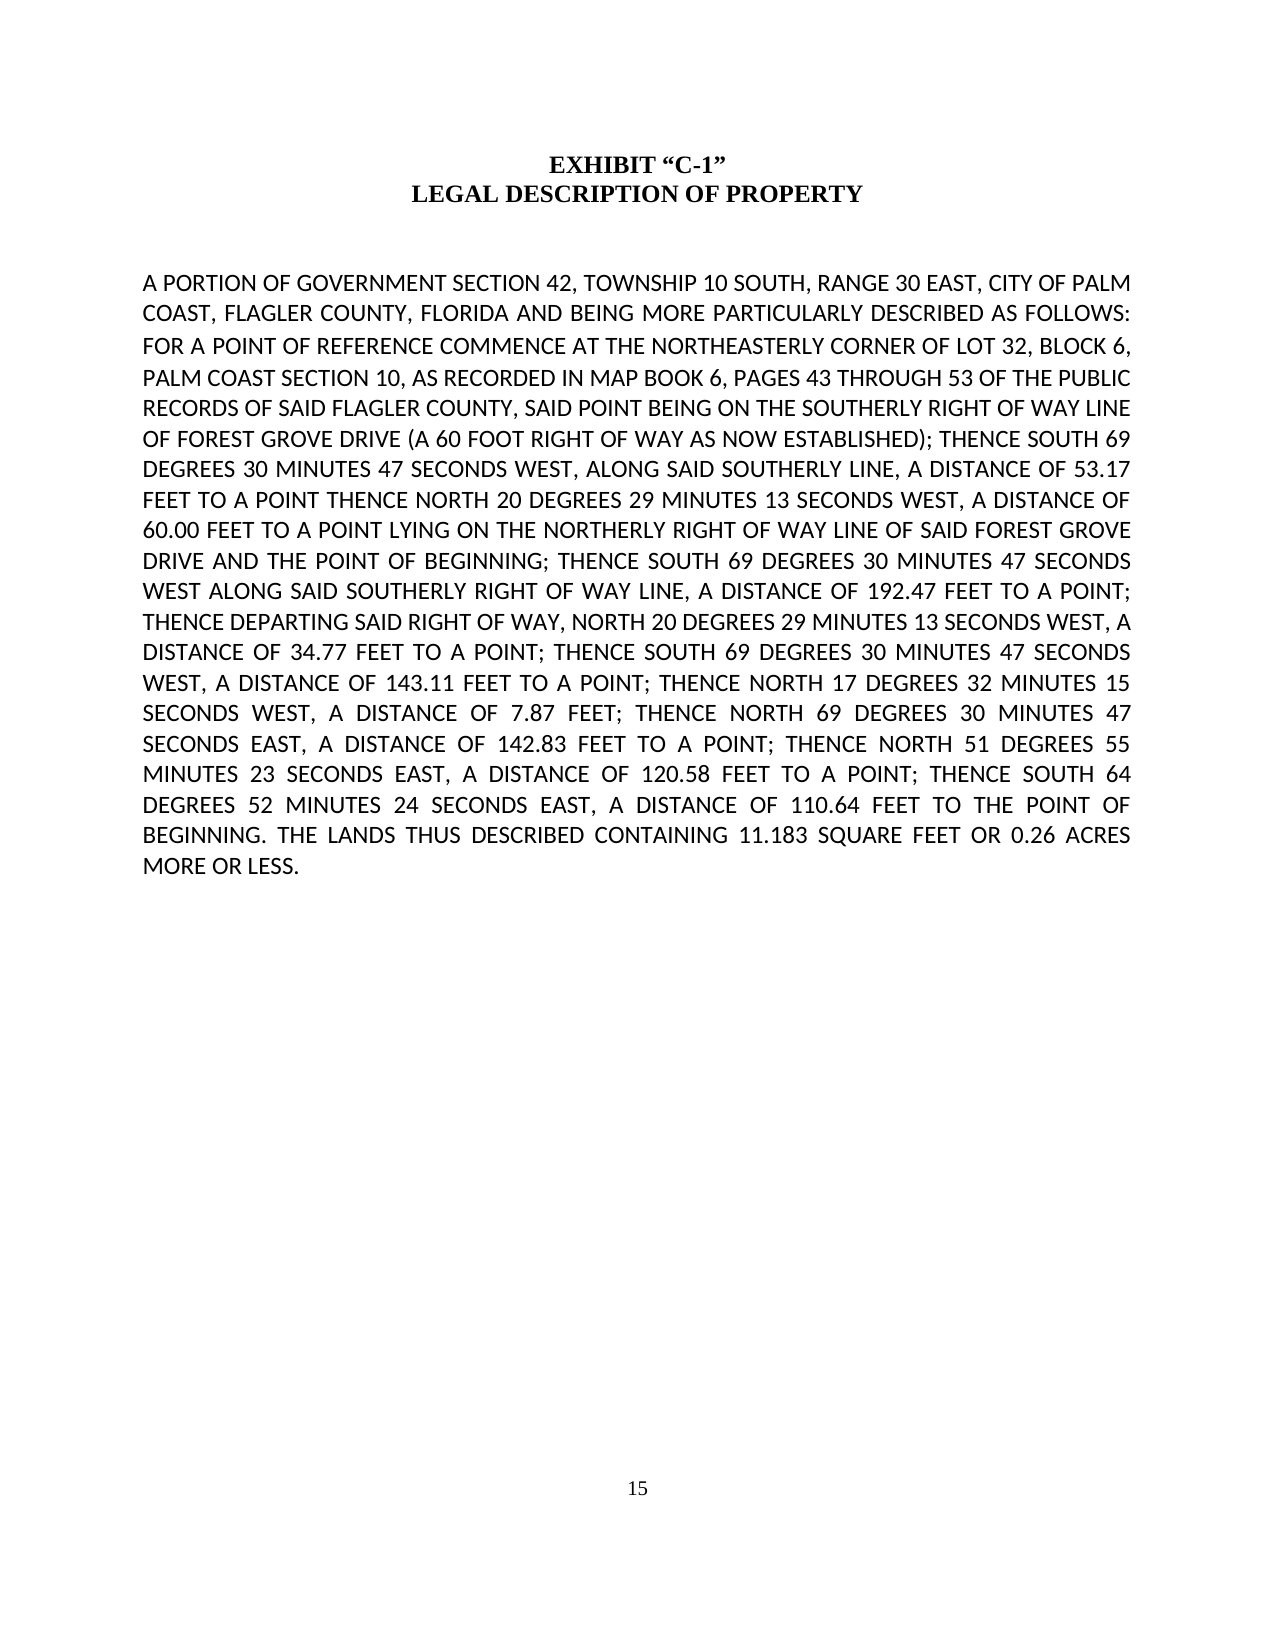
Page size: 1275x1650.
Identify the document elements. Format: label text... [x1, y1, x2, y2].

text LEGAL DESCRIPTION OF PROPERTY [142, 179, 1132, 207]
text EXHIBIT “C-1” [142, 150, 1132, 179]
text A PORTION OF GOVERNMENT SECTION 42, TOWNSHIP 10 SOUTH, RANGE 30 EAST, CITY OF PALM COAST, FLAGLER COUNTY, FLORIDA AND BEING MORE PARTICULARLY DESCRIBED AS FOLLOWS: FOR A POINT OF REFERENCE COMMENCE AT THE NORTHEASTERLY CORNER OF LOT 32, BLOCK 6, PALM COAST SECTION 10, AS RECORDED IN MAP BOOK 6, PAGES 43 THROUGH 53 OF THE PUBLIC RECORDS OF SAID FLAGLER COUNTY, SAID POINT BEING ON THE SOUTHERLY RIGHT OF WAY LINE OF FOREST GROVE DRIVE (A 60 FOOT RIGHT OF WAY AS NOW ESTABLISHED); THENCE SOUTH 69 DEGREES 30 MINUTES 47 SECONDS WEST, ALONG SAID SOUTHERLY LINE, A DISTANCE OF 53.17 FEET TO A POINT THENCE NORTH 20 DEGREES 29 MINUTES 13 SECONDS WEST, A DISTANCE OF 60.00 FEET TO A POINT LYING ON THE NORTHERLY RIGHT OF WAY LINE OF SAID FOREST GROVE DRIVE AND THE POINT OF BEGINNING; THENCE SOUTH 69 DEGREES 30 MINUTES 47 SECONDS WEST ALONG SAID SOUTHERLY RIGHT OF WAY LINE, A DISTANCE OF 192.47 FEET TO A POINT; THENCE DEPARTING SAID RIGHT OF WAY, NORTH 20 DEGREES 29 MINUTES 13 SECONDS WEST, A DISTANCE OF 34.77 FEET TO A POINT; THENCE SOUTH 69 DEGREES 30 MINUTES 47 SECONDS WEST, A DISTANCE OF 143.11 FEET TO A POINT; THENCE NORTH 17 DEGREES 32 MINUTES 15 SECONDS WEST, A DISTANCE OF 7.87 FEET; THENCE NORTH 69 DEGREES 30 MINUTES 47 SECONDS EAST, A DISTANCE OF 142.83 FEET TO A POINT; THENCE NORTH 51 DEGREES 55 MINUTES 23 SECONDS EAST, A DISTANCE OF 120.58 FEET TO A POINT; THENCE SOUTH 64 DEGREES 52 MINUTES 24 SECONDS EAST, A DISTANCE OF 110.64 FEET TO THE POINT OF BEGINNING. THE LANDS THUS DESCRIBED CONTAINING 11.183 SQUARE FEET OR 0.26 ACRES MORE OR LESS. [142, 267, 1132, 881]
